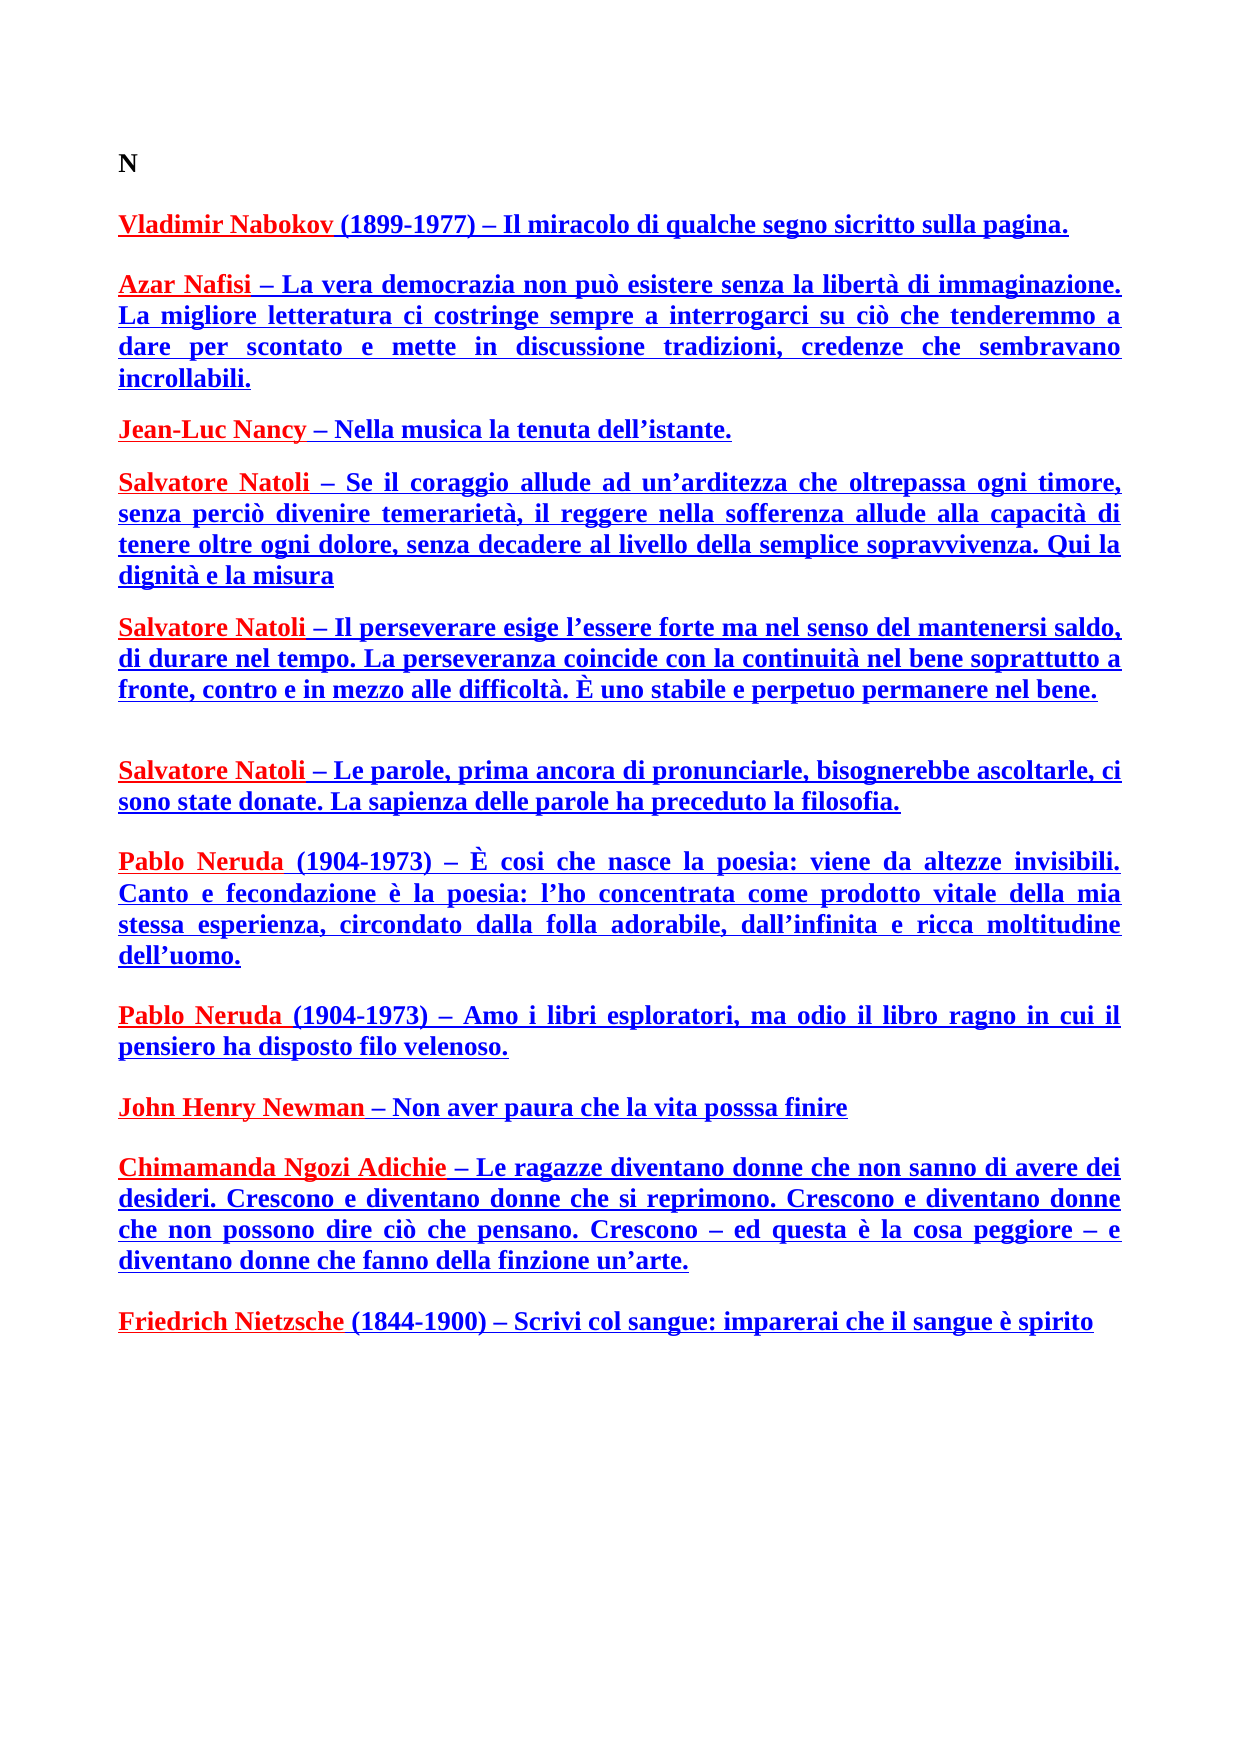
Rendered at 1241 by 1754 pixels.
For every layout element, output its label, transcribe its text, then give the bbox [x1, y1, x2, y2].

subtitle Salvatore Natoli – Il perseverare esige l’essere forte ma nel senso del mantenersi saldo, di durare nel tempo. La perseveranza coincide con la continuità nel bene soprattutto a fronte, contro e in mezzo alle difficoltà. È uno stabile e perpetuo permanere nel bene. [118, 611, 1122, 638]
subtitle N [118, 148, 1122, 179]
subtitle Salvatore Natoli – Il perseverare esige l’essere forte ma nel senso del mantenersi saldo, di durare nel tempo. La perseveranza coincide con la continuità nel bene soprattutto a fronte, contro e in mezzo alle difficoltà. È uno stabile e perpetuo permanere nel bene. [118, 671, 1122, 704]
subtitle Azar Nafisi – La vera democrazia non può esistere senza la libertà di immaginazione. La migliore letteratura ci costringe sempre a interrogarci su ciò che tenderemmo a dare per scontato e mette in discussione tradizioni, credenze che sembravano incrollabili. [118, 268, 1122, 295]
subtitle John Henry Newman – Non aver paura che la vita posssa finire [118, 1091, 1122, 1122]
subtitle Salvatore Natoli – Le parole, prima ancora di pronunciarle, bisognerebbe ascoltarle, ci sono state donate. La sapienza delle parole ha preceduto la filosofia. [118, 754, 1122, 781]
subtitle Pablo Neruda (1904-1973) – È cosi che nasce la poesia: viene da altezze invisibili. Canto e fecondazione è la poesia: l’ho concentrata come prodotto vitale della mia stessa esperienza, circondato dalla folla adorabile, dall’infinita e ricca moltitudine dell’uomo. [118, 936, 1122, 970]
subtitle Azar Nafisi – La vera democrazia non può esistere senza la libertà di immaginazione. La migliore letteratura ci costringe sempre a interrogarci su ciò che tenderemmo a dare per scontato e mette in discussione tradizioni, credenze che sembravano incrollabili. [118, 297, 1122, 327]
subtitle Azar Nafisi – La vera democrazia non può esistere senza la libertà di immaginazione. La migliore letteratura ci costringe sempre a interrogarci su ciò che tenderemmo a dare per scontato e mette in discussione tradizioni, credenze che sembravano incrollabili. [118, 359, 1122, 393]
subtitle Salvatore Natoli – Se il coraggio allude ad un’arditezza che oltrepassa ogni timore, senza perciò divenire temerarietà, il reggere nella sofferenza allude alla capacità di tenere oltre ogni dolore, senza decadere al livello della semplice sopravvivenza. Qui la dignità e la misura [118, 466, 1122, 493]
subtitle Salvatore Natoli – Il perseverare esige l’essere forte ma nel senso del mantenersi saldo, di durare nel tempo. La perseveranza coincide con la continuità nel bene soprattutto a fronte, contro e in mezzo alle difficoltà. È uno stabile e perpetuo permanere nel bene. [118, 640, 1122, 669]
subtitle Friedrich Nietzsche (1844-1900) – Scrivi col sangue: imparerai che il sangue è spirito [118, 1305, 1122, 1336]
subtitle Azar Nafisi – La vera democrazia non può esistere senza la libertà di immaginazione. La migliore letteratura ci costringe sempre a interrogarci su ciò che tenderemmo a dare per scontato e mette in discussione tradizioni, credenze che sembravano incrollabili. [118, 328, 1122, 358]
subtitle Salvatore Natoli – Se il coraggio allude ad un’arditezza che oltrepassa ogni timore, senza perciò divenire temerarietà, il reggere nella sofferenza allude alla capacità di tenere oltre ogni dolore, senza decadere al livello della semplice sopravvivenza. Qui la dignità e la misura [118, 494, 1122, 590]
subtitle Chimamanda Ngozi Adichie – Le ragazze diventano donne che non sanno di avere dei desideri. Crescono e diventano donne che si reprimono. Crescono e diventano donne che non possono dire ciò che pensano. Crescono – ed questa è la cosa peggiore – e diventano donne che fanno della finzione un’arte. [118, 1242, 1122, 1276]
subtitle Jean-Luc Nancy – Nella musica la tenuta dell’istante. [118, 414, 1122, 445]
subtitle Pablo Neruda (1904-1973) – È cosi che nasce la poesia: viene da altezze invisibili. Canto e fecondazione è la poesia: l’ho concentrata come prodotto vitale della mia stessa esperienza, circondato dalla folla adorabile, dall’infinita e ricca moltitudine dell’uomo. [118, 846, 1122, 904]
subtitle Pablo Neruda (1904-1973) – È cosi che nasce la poesia: viene da altezze invisibili. Canto e fecondazione è la poesia: l’ho concentrata come prodotto vitale della mia stessa esperienza, circondato dalla folla adorabile, dall’infinita e ricca moltitudine dell’uomo. [118, 905, 1122, 935]
subtitle Salvatore Natoli – Le parole, prima ancora di pronunciarle, bisognerebbe ascoltarle, ci sono state donate. La sapienza delle parole ha preceduto la filosofia. [118, 783, 1122, 816]
subtitle Chimamanda Ngozi Adichie – Le ragazze diventano donne che non sanno di avere dei desideri. Crescono e diventano donne che si reprimono. Crescono e diventano donne che non possono dire ciò che pensano. Crescono – ed questa è la cosa peggiore – e diventano donne che fanno della finzione un’arte. [118, 1151, 1122, 1241]
subtitle Pablo Neruda (1904-1973) – Amo i libri esploratori, ma odio il libro ragno in cui il pensiero ha disposto filo velenoso. [118, 999, 1122, 1062]
subtitle Vladimir Nabokov (1899-1977) – Il miracolo di qualche segno sicritto sulla pagina. [118, 208, 1122, 239]
